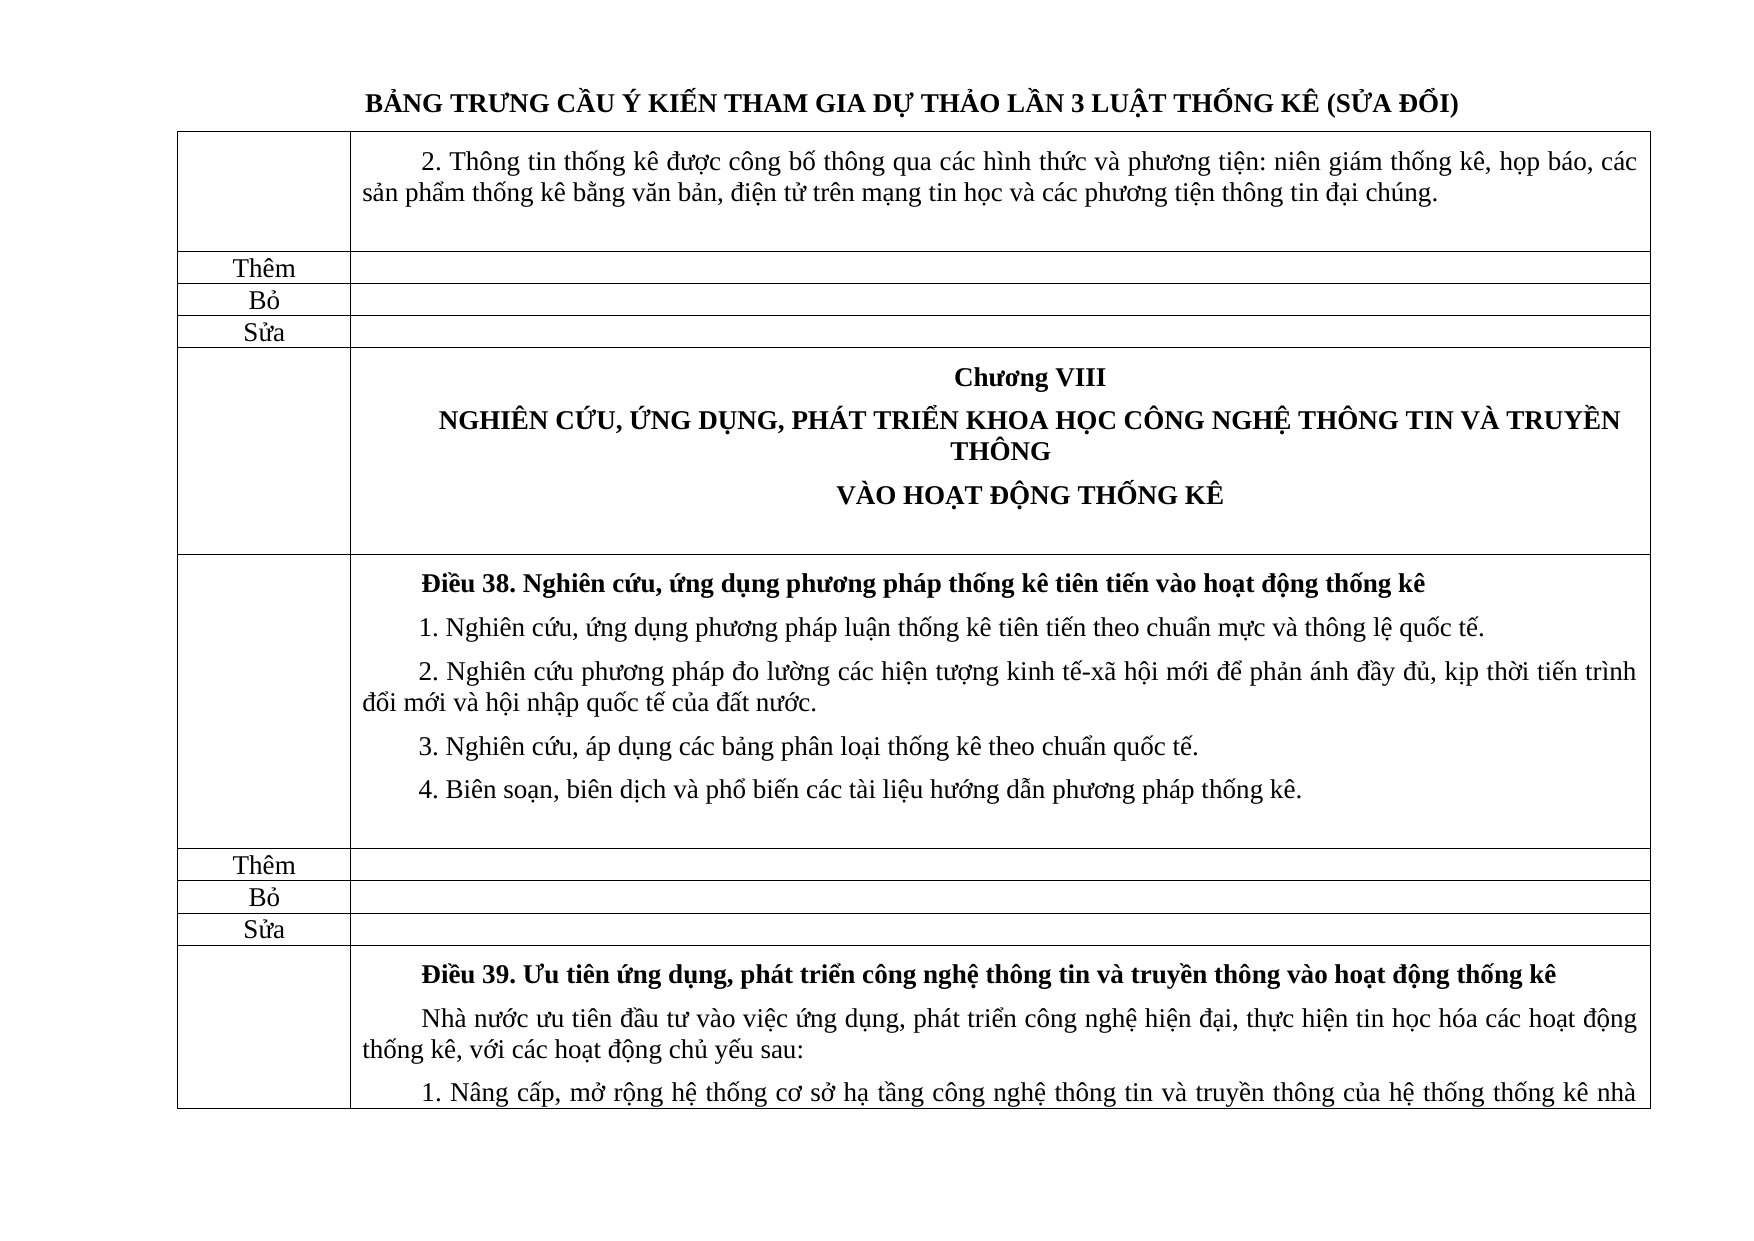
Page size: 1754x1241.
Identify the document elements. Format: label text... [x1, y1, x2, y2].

table_cell [178, 555, 350, 848]
table_cell [351, 849, 1650, 880]
table_cell Chương VIII NGHIÊN CỨU, ỨNG DỤNG, PHÁT TRIỂN KHOA HỌC CÔNG NGHỆ THÔNG TIN VÀ TRUYỀN THÔNG VÀO HOẠT ĐỘNG THỐNG KÊ [351, 348, 1650, 554]
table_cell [351, 132, 1650, 251]
table_cell [351, 252, 1650, 283]
table_cell [178, 132, 350, 251]
table_cell Thêm [178, 849, 350, 880]
table_cell Bỏ [178, 284, 350, 315]
table_cell [351, 284, 1650, 315]
table_cell Sửa [178, 914, 350, 944]
table_cell Thêm [178, 252, 350, 283]
table_cell Sửa [178, 316, 350, 347]
table_cell Bỏ [178, 881, 350, 912]
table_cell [351, 946, 1650, 1108]
table_cell [178, 946, 350, 1108]
table_cell [351, 914, 1650, 944]
table_cell [351, 881, 1650, 912]
table_cell [178, 348, 350, 554]
table_cell Điều 38. Nghiên cứu, ứng dụng phương pháp thống kê tiên tiến vào hoạt động thống kê 1. Nghiên cứu, ứng dụng phương pháp luận thống kê tiên tiến theo chuẩn mực và thông lệ quốc tế. 2. Nghiên cứu phương pháp đo lường các hiện tượng kinh tế-xã hội mới để phản ánh đầy đủ, kịp thời tiến trình đổi mới và hội nhập quốc tế của đất nước. 3. Nghiên cứu, áp dụng các bảng phân loại thống kê theo chuẩn quốc tế. 4. Biên soạn, biên dịch và phổ biến các tài liệu hướng dẫn phương pháp thống kê. [351, 555, 1650, 848]
table_cell [351, 316, 1650, 347]
